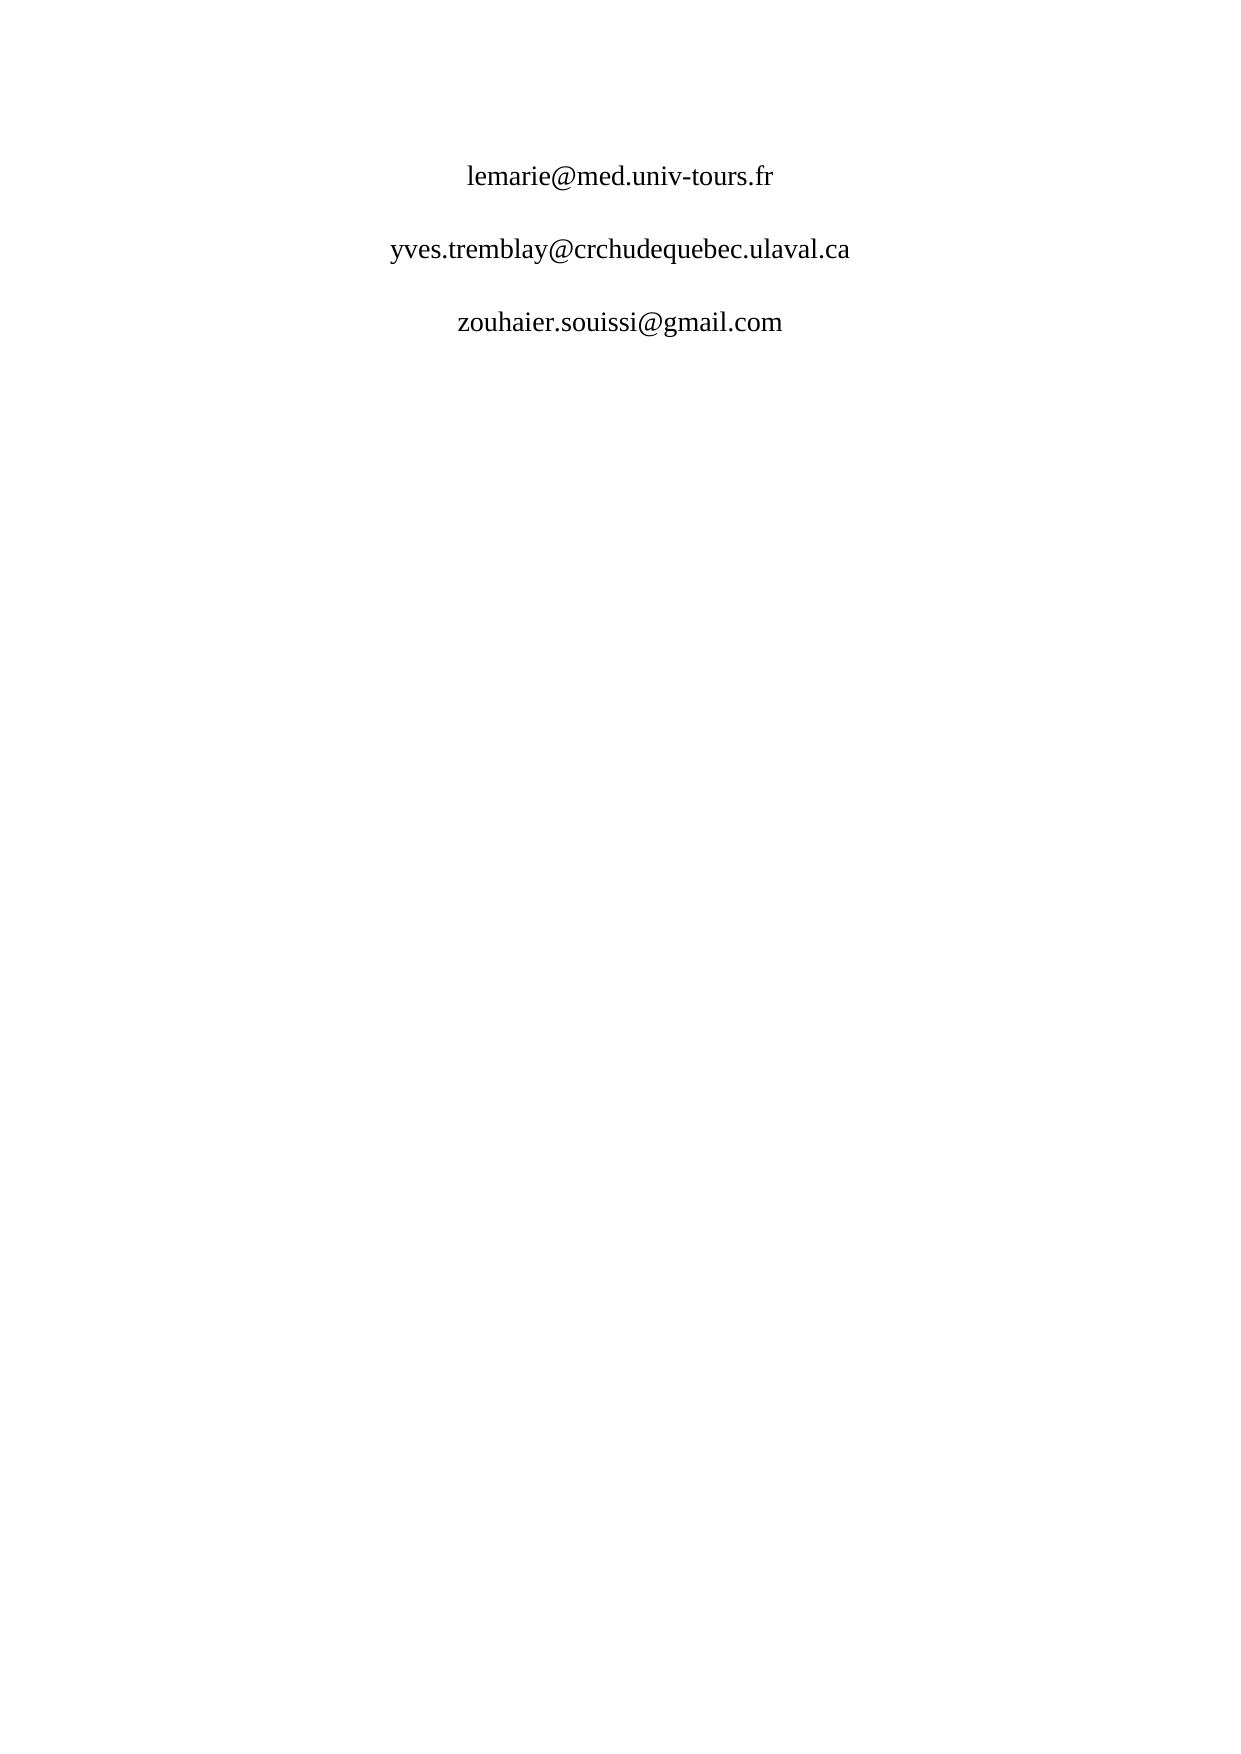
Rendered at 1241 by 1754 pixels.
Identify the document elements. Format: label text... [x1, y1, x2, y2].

text yves.tremblay@crchudequebec.ulaval.ca [148, 221, 1093, 264]
text lemarie@med.univ-tours.fr [148, 148, 1093, 191]
text ​zouhaier.souissi@gmail.com [148, 293, 1093, 337]
